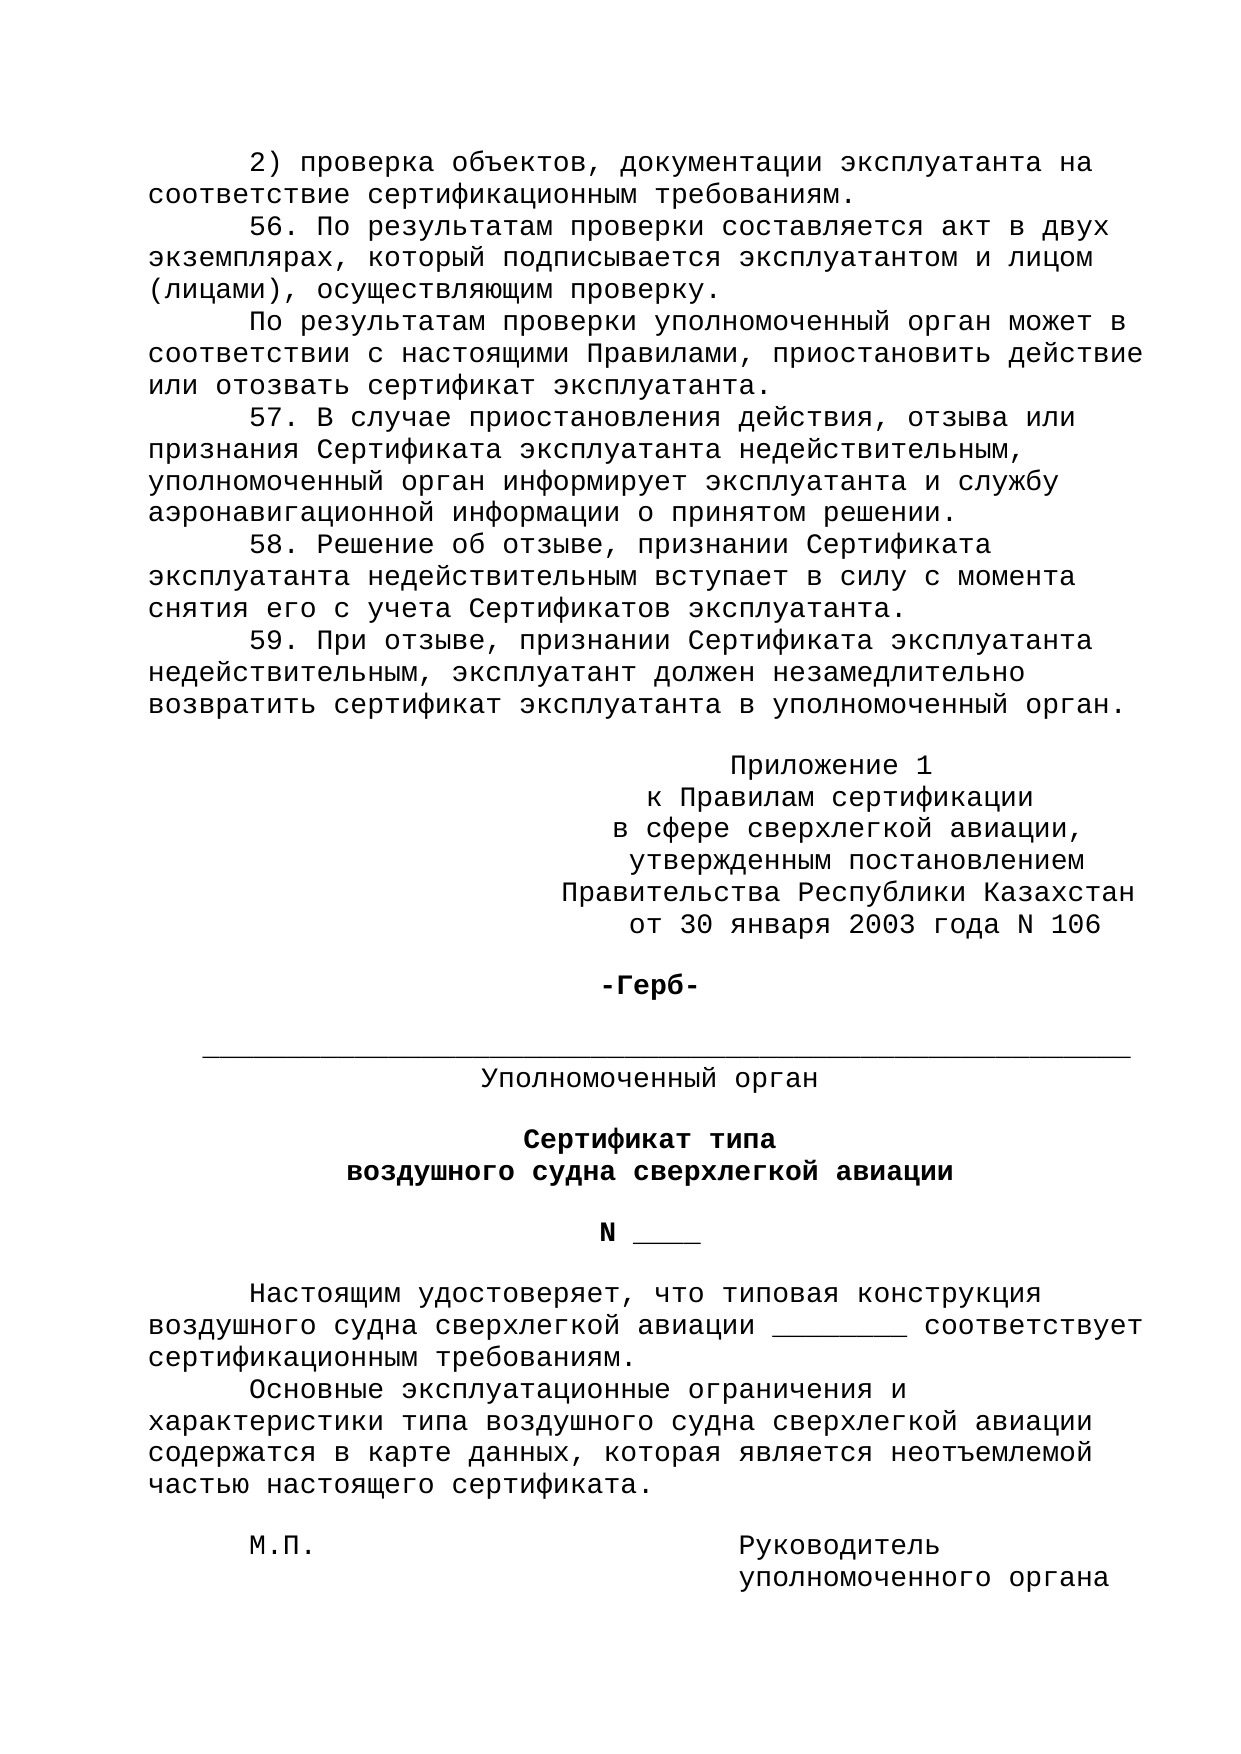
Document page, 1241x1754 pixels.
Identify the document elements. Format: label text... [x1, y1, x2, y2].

text Приложение 1 к Правилам сертификации в сфере сверхлегкой авиации, утвержденным постановлением Правительства Республики Казахстан от 30 января 2003 года N 106 [148, 751, 1152, 942]
text N ____ [148, 1218, 1152, 1250]
text Сертификат типа воздушного судна сверхлегкой авиации [148, 1125, 1152, 1189]
text _______________________________________________________ Уполномоченный орган [148, 1032, 1152, 1096]
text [148, 148, 1152, 721]
text Настоящим удостоверяет, что типовая конструкция воздушного судна сверхлегкой авиации ________ соответствует сертификационным требованиям. Основные эксплуатационные ограничения и характеристики типа воздушного судна сверхлегкой авиации содержатся в карте данных, которая является неотъемлемой частью настоящего сертификата. [148, 1279, 1152, 1502]
text -Герб- [148, 971, 1152, 1003]
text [148, 1531, 1152, 1595]
